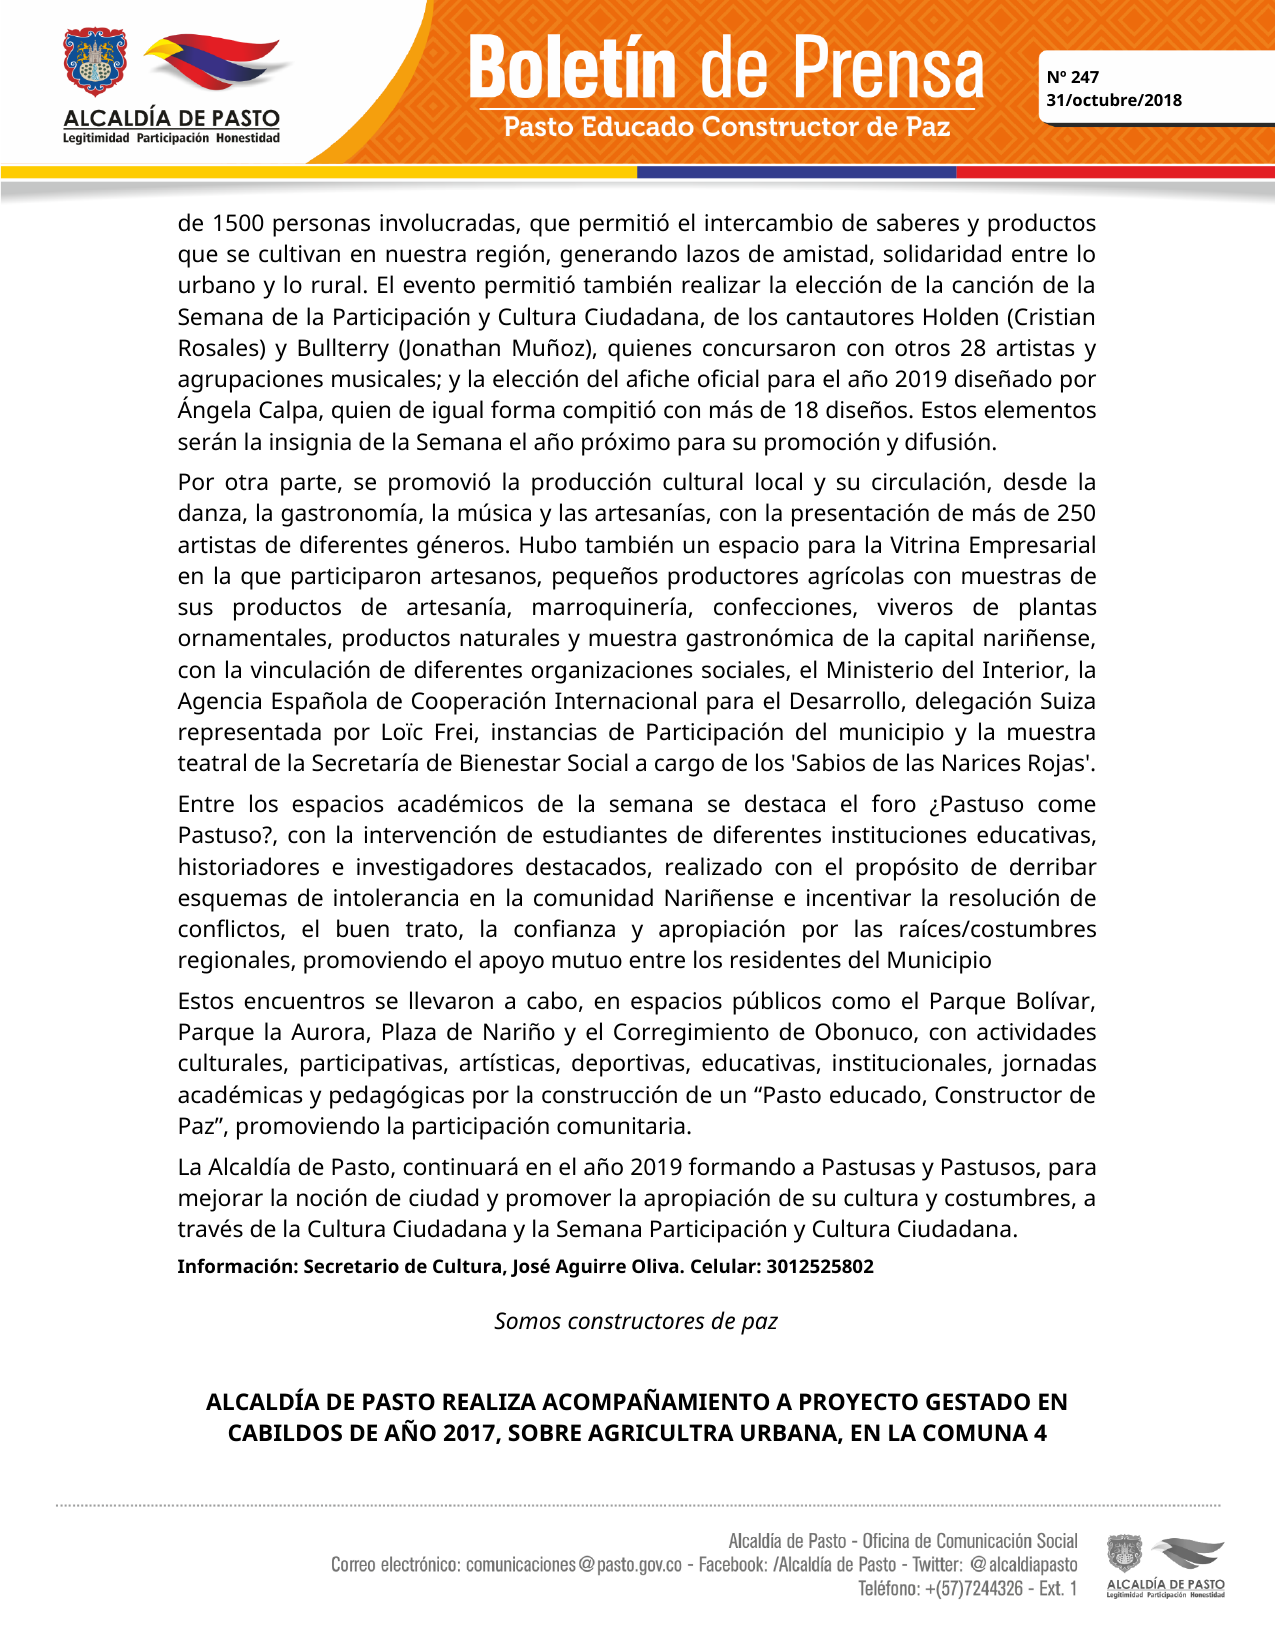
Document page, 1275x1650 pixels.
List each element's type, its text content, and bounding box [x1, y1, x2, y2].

text Estos encuentros se llevaron a cabo, en espacios públicos como el Parque Bolívar, Parque la Aurora, Plaza de Nariño y el Corregimiento de Obonuco, con actividades culturales, participativas, artísticas, deportivas, educativas, institucionales, jornadas académicas y pedagógicas por la construcción de un “Pasto educado, Constructor de Paz”, promoviendo la participación comunitaria. [177, 985, 1098, 1141]
text Entre los espacios académicos de la semana se destaca el foro ¿Pastuso come Pastuso?, con la intervención de estudiantes de diferentes instituciones educativas, historiadores e investigadores destacados, realizado con el propósito de derribar esquemas de intolerancia en la comunidad Nariñense e incentivar la resolución de conflictos, el buen trato, la confianza y apropiación por las raíces/costumbres regionales, promoviendo el apoyo mutuo entre los residentes del Municipio [177, 788, 1098, 976]
text Somos constructores de paz [177, 1305, 1098, 1336]
text Por otra parte, se promovió la producción cultural local y su circulación, desde la danza, la gastronomía, la música y las artesanías, con la presentación de más de 250 artistas de diferentes géneros. Hubo también un espacio para la Vitrina Empresarial en la que participaron artesanos, pequeños productores agrícolas con muestras de sus productos de artesanía, marroquinería, confecciones, viveros de plantas ornamentales, productos naturales y muestra gastronómica de la capital nariñense, con la vinculación de diferentes organizaciones sociales, el Ministerio del Interior, la Agencia Española de Cooperación Internacional para el Desarrollo, delegación Suiza representada por Loïc Frei, instancias de Participación del municipio y la muestra teatral de la Secretaría de Bienestar Social a cargo de los 'Sabios de las Narices Rojas'. [177, 466, 1098, 779]
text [177, 207, 1098, 457]
text ALCALDÍA DE PASTO REALIZA ACOMPAÑAMIENTO A PROYECTO GESTADO EN CABILDOS DE AÑO 2017, SOBRE AGRICULTRA URBANA, EN LA COMUNA 4 [177, 1386, 1098, 1448]
text La Alcaldía de Pasto, continuará en el año 2019 formando a Pastusas y Pastusos, para mejorar la noción de ciudad y promover la apropiación de su cultura y costumbres, a través de la Cultura Ciudadana y la Semana Participación y Cultura Ciudadana. [177, 1151, 1098, 1244]
picture [0, 0, 1275, 1645]
text Información: Secretario de Cultura, José Aguirre Oliva. Celular: 3012525802 [177, 1254, 1098, 1279]
